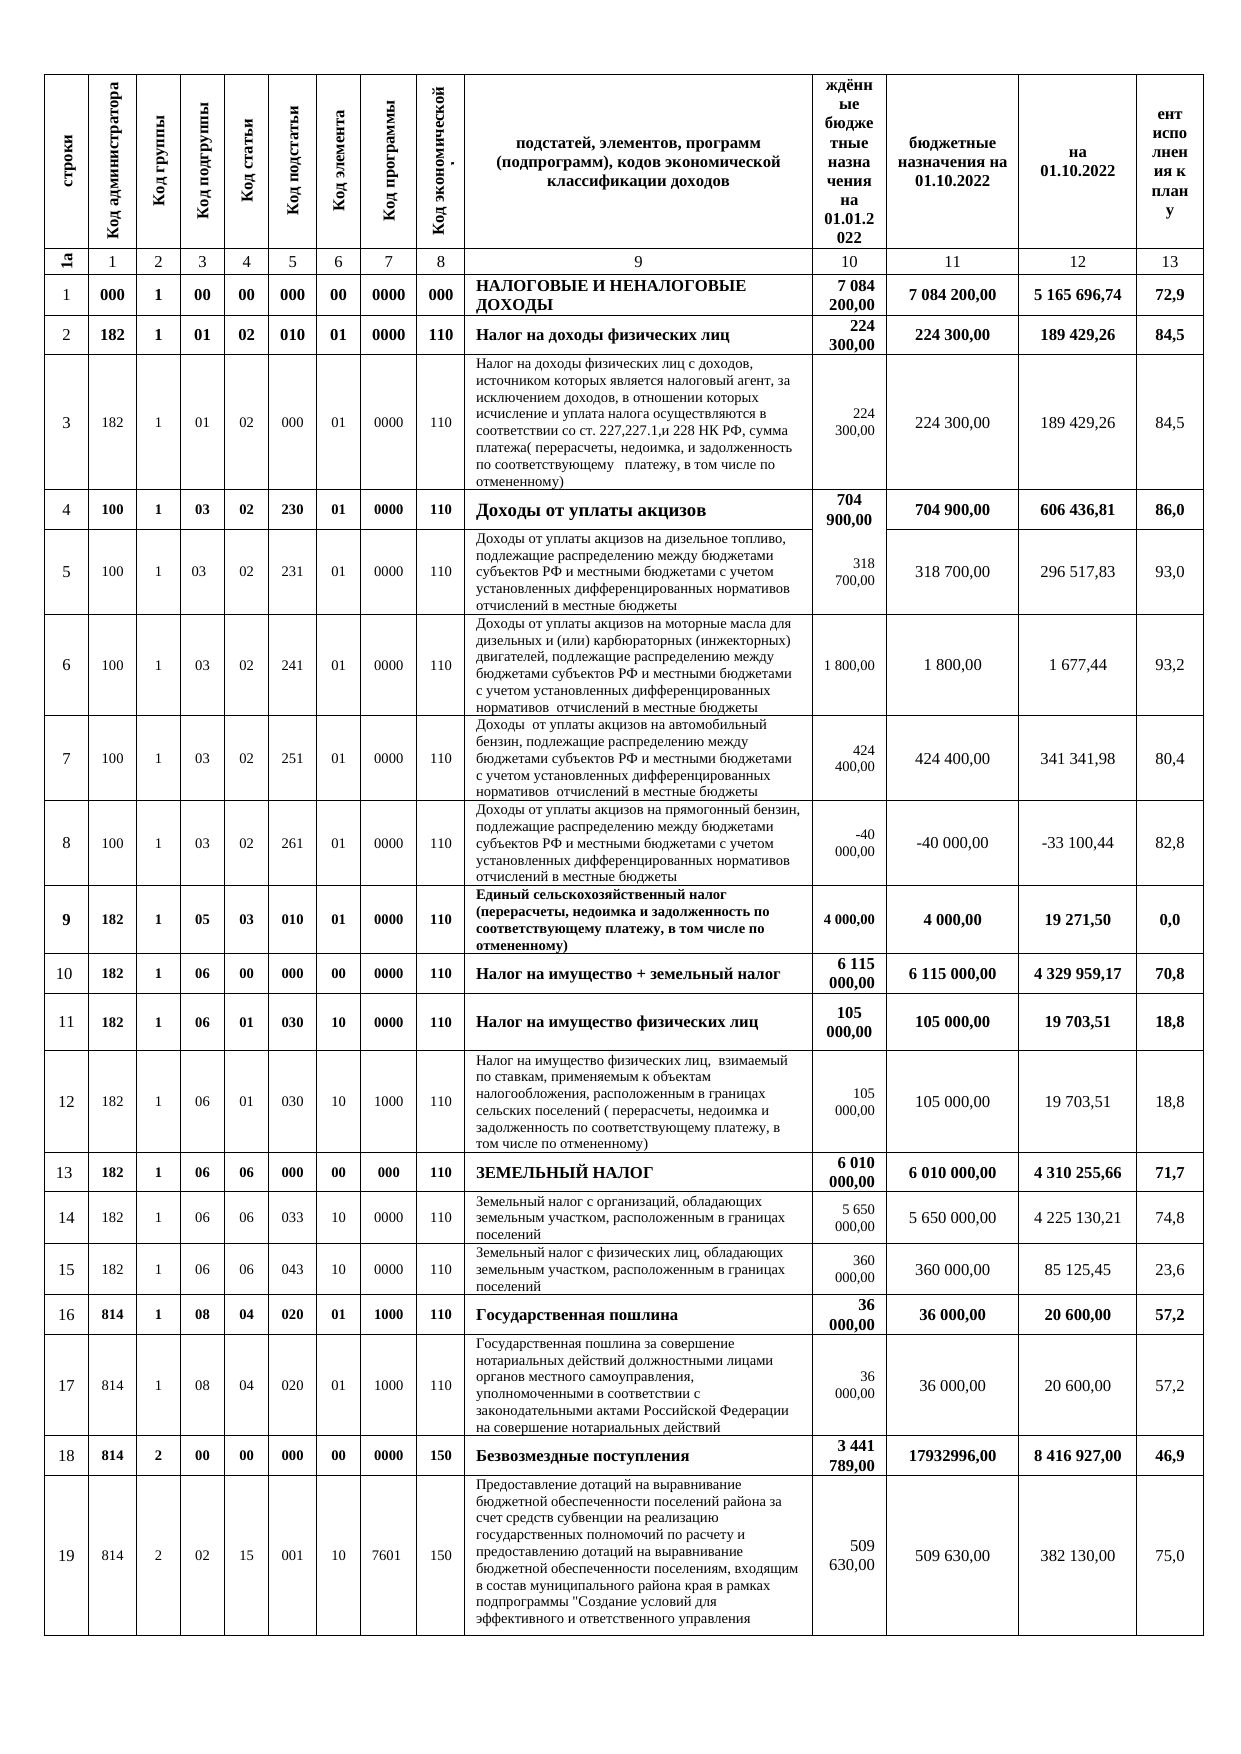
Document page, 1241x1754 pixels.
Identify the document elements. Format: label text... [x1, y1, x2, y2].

table_cell ЗЕМЕЛЬНЫЙ НАЛОГ [465, 1153, 812, 1191]
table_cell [887, 75, 1018, 247]
table_cell 36 000,00 [813, 1335, 886, 1435]
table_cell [465, 75, 812, 247]
table_cell 01 [225, 994, 268, 1050]
table_cell 2 [45, 316, 88, 354]
table_cell 261 [269, 801, 316, 885]
table_cell 241 [269, 615, 316, 715]
table_cell 110 [417, 886, 464, 953]
table_cell 5 650 000,00 [887, 1192, 1018, 1243]
table_cell 01 [317, 355, 360, 489]
table_cell 36 000,00 [887, 1335, 1018, 1435]
table_cell 01 [317, 886, 360, 953]
table_cell 06 [181, 954, 224, 992]
table_cell 182 [89, 1244, 136, 1294]
table_cell 105 000,00 [813, 994, 886, 1050]
table_cell 231 [269, 530, 316, 613]
table_cell 00 [317, 954, 360, 992]
table_cell 1 800,00 [813, 615, 886, 715]
table_cell 7 084 200,00 [813, 275, 886, 314]
table_cell 1000 [361, 1295, 416, 1333]
table_cell 05 [181, 886, 224, 953]
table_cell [465, 1476, 812, 1635]
table_cell 01 [317, 316, 360, 354]
table_cell 0000 [361, 801, 416, 885]
table_cell 10 [45, 954, 88, 992]
table_cell 4 [225, 249, 268, 274]
table_cell 75,0 [1137, 1476, 1203, 1635]
table_cell 5 [45, 530, 88, 613]
table_cell 18,8 [1137, 1051, 1203, 1152]
table_cell Земельный налог с физических лиц, обладающих земельным участком, расположенным в границах поселений [465, 1244, 812, 1294]
table_cell 1 [89, 249, 136, 274]
table_cell Доходы от уплаты акцизов на моторные масла для дизельных и (или) карбюраторных (инжекторных) двигателей, подлежащие распределению между бюджетами субъектов РФ и местными бюджетами с учетом установленных дифференцированных нормативов отчислений в местные бюджеты [465, 615, 812, 715]
table_cell 000 [269, 1153, 316, 1191]
table_cell Код администратора [89, 75, 136, 247]
table_cell 1 [137, 1335, 180, 1435]
table_cell 251 [269, 716, 316, 800]
table_cell 6 010 000,00 [813, 1153, 886, 1191]
table_cell 110 [417, 1051, 464, 1152]
table_cell 6 115 000,00 [887, 954, 1018, 992]
table_cell Налог на доходы физических лиц [465, 316, 812, 354]
table_cell 00 [317, 1153, 360, 1191]
table_cell 000 [417, 275, 464, 314]
table_cell 06 [225, 1244, 268, 1294]
table_cell 4 329 959,17 [1019, 954, 1136, 992]
table_cell 0000 [361, 1436, 416, 1474]
table_cell 20 600,00 [1019, 1295, 1136, 1333]
table_cell 1000 [361, 1335, 416, 1435]
table_cell 224 300,00 [813, 355, 886, 489]
table_cell 000 [361, 1153, 416, 1191]
table_cell 043 [269, 1244, 316, 1294]
table_cell 00 [225, 954, 268, 992]
table_cell 182 [89, 886, 136, 953]
table_cell -40 000,00 [887, 801, 1018, 885]
table_cell 6 [317, 249, 360, 274]
table_cell Доходы от уплаты акцизов на автомобильный бензин, подлежащие распределению между бюджетами субъектов РФ и местными бюджетами с учетом установленных дифференцированных нормативов отчислений в местные бюджеты [465, 716, 812, 800]
table_cell -33 100,44 [1019, 801, 1136, 885]
table_cell 19 703,51 [1019, 1051, 1136, 1152]
table_cell 04 [225, 1335, 268, 1435]
table_cell 01 [317, 801, 360, 885]
table_cell 224 300,00 [887, 316, 1018, 354]
table_cell 01 [317, 615, 360, 715]
table_cell Государственная пошлина за совершение нотариальных действий должностными лицами органов местного самоуправления, уполномоченными в соответствии с законодательными актами Российской Федерации на совершение нотариальных действий [465, 1335, 812, 1435]
table_cell 1 800,00 [887, 615, 1018, 715]
table_cell 7 084 200,00 [887, 275, 1018, 314]
table_cell 5 165 696,74 [1019, 275, 1136, 314]
table_cell 3 [45, 355, 88, 489]
table_cell 01 [317, 716, 360, 800]
table_cell Налог на имущество физических лиц [465, 994, 812, 1050]
table_cell 0000 [361, 886, 416, 953]
table_cell 0000 [361, 1244, 416, 1294]
table_cell 1000 [361, 1051, 416, 1152]
table_cell 318 700,00 [813, 529, 886, 613]
table_cell 224 300,00 [887, 355, 1018, 489]
table_cell 01 [317, 530, 360, 613]
table_cell 1 [137, 1153, 180, 1191]
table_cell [1137, 75, 1203, 247]
table_cell 010 [269, 316, 316, 354]
table_cell 1 [137, 716, 180, 800]
table_cell 02 [225, 355, 268, 489]
table_cell 110 [417, 1192, 464, 1243]
table_cell 19 703,51 [1019, 994, 1136, 1050]
table_cell 01 [181, 316, 224, 354]
table_cell 110 [417, 316, 464, 354]
table_cell 19 271,50 [1019, 886, 1136, 953]
table_cell 110 [417, 355, 464, 489]
table_cell 3 441 789,00 [813, 1436, 886, 1474]
table_cell 02 [225, 530, 268, 613]
table_cell 230 [269, 490, 316, 528]
table_cell 000 [269, 275, 316, 314]
table_cell 001 [269, 1476, 316, 1635]
table_cell 189 429,26 [1019, 355, 1136, 489]
table_cell 033 [269, 1192, 316, 1243]
table_cell 224 300,00 [813, 316, 886, 354]
table_cell 08 [181, 1335, 224, 1435]
table_cell 15 [45, 1244, 88, 1294]
table_cell 0000 [361, 716, 416, 800]
table_cell 0000 [361, 490, 416, 528]
table_cell 1 [137, 1295, 180, 1333]
table_cell 110 [417, 615, 464, 715]
table_cell Код группы [137, 75, 180, 247]
table_cell 84,5 [1137, 316, 1203, 354]
table_cell 9 [465, 249, 812, 274]
table_cell 06 [181, 1244, 224, 1294]
table_cell 182 [89, 994, 136, 1050]
table_cell 000 [269, 355, 316, 489]
table_cell 182 [89, 1192, 136, 1243]
table_cell 12 [45, 1051, 88, 1152]
table_cell 14 [45, 1192, 88, 1243]
table_cell 000 [89, 275, 136, 314]
table_cell 110 [417, 490, 464, 528]
table_cell 100 [89, 490, 136, 528]
table_cell 110 [417, 1244, 464, 1294]
table_cell 4 [45, 490, 88, 528]
table_cell 020 [269, 1335, 316, 1435]
table_cell 1 [137, 801, 180, 885]
table_cell 0000 [361, 994, 416, 1050]
table_cell 01 [181, 355, 224, 489]
table_cell 1 677,44 [1019, 615, 1136, 715]
table_cell 4 000,00 [887, 886, 1018, 953]
table_cell 71,7 [1137, 1153, 1203, 1191]
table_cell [813, 75, 886, 247]
table_cell 13 [45, 1153, 88, 1191]
table_cell 110 [417, 954, 464, 992]
table_cell 11 [45, 994, 88, 1050]
table_cell 704 900,00 [887, 490, 1018, 528]
table_cell 00 [181, 275, 224, 314]
table_cell 00 [225, 1436, 268, 1474]
table_cell 72,9 [1137, 275, 1203, 314]
table_cell Доходы от уплаты акцизов на прямогонный бензин, подлежащие распределению между бюджетами субъектов РФ и местными бюджетами с учетом установленных дифференцированных нормативов отчислений в местные бюджеты [465, 801, 812, 885]
table_cell 182 [89, 355, 136, 489]
table_cell НАЛОГОВЫЕ И НЕНАЛОГОВЫЕ ДОХОДЫ [465, 275, 812, 314]
table_cell 1 [137, 615, 180, 715]
table_cell Земельный налог с организаций, обладающих земельным участком, расположенным в границах поселений [465, 1192, 812, 1243]
table_cell 030 [269, 994, 316, 1050]
table_cell 00 [317, 1436, 360, 1474]
table_cell -40 000,00 [813, 801, 886, 885]
table_cell 80,4 [1137, 716, 1203, 800]
table_cell 02 [181, 1476, 224, 1635]
table_cell 02 [225, 615, 268, 715]
table_cell 0000 [361, 355, 416, 489]
table_cell 06 [181, 994, 224, 1050]
table_cell 7601 [361, 1476, 416, 1635]
table_cell 8 416 927,00 [1019, 1436, 1136, 1474]
table_cell 19 [45, 1476, 88, 1635]
table_cell 0000 [361, 1192, 416, 1243]
table_cell 00 [181, 1436, 224, 1474]
table_cell 1 [137, 1192, 180, 1243]
table_cell 030 [269, 1051, 316, 1152]
table_cell 46,9 [1137, 1436, 1203, 1474]
table_cell Налог на имущество физических лиц, взимаемый по ставкам, применяемым к объектам налогообложения, расположенным в границах сельских поселений ( перерасчеты, недоимка и задолженность по соответствующему платежу, в том числе по отмененному) [465, 1051, 812, 1152]
table_cell 02 [225, 490, 268, 528]
table_cell 17 [45, 1335, 88, 1435]
table_cell 189 429,26 [1019, 316, 1136, 354]
table_cell 814 [89, 1476, 136, 1635]
table_cell Единый сельскохозяйственный налог (перерасчеты, недоимка и задолженность по соответствующему платежу, в том числе по отмененному) [465, 886, 812, 953]
table_cell 020 [269, 1295, 316, 1333]
table_cell 382 130,00 [1019, 1476, 1136, 1635]
table_cell 23,6 [1137, 1244, 1203, 1294]
table_cell 7 [45, 716, 88, 800]
table_cell 110 [417, 530, 464, 613]
table_cell 16 [45, 1295, 88, 1333]
table_cell 5 [269, 249, 316, 274]
table_cell 10 [317, 1244, 360, 1294]
table_cell 182 [89, 316, 136, 354]
table_cell 7 [361, 249, 416, 274]
table_cell 509 630,00 [887, 1476, 1018, 1635]
table_cell 424 400,00 [813, 716, 886, 800]
table_cell 814 [89, 1295, 136, 1333]
table_cell 08 [181, 1295, 224, 1333]
table_cell 606 436,81 [1019, 490, 1136, 528]
table_cell 814 [89, 1335, 136, 1435]
table_cell 01 [317, 1295, 360, 1333]
table_cell 03 [181, 490, 224, 528]
table_cell 15 [225, 1476, 268, 1635]
table_cell 182 [89, 954, 136, 992]
table_cell 10 [813, 249, 886, 274]
table_cell 010 [269, 886, 316, 953]
table_cell 13 [1137, 249, 1203, 274]
table_cell 182 [89, 1051, 136, 1152]
table_cell 18,8 [1137, 994, 1203, 1050]
table_cell 18 [45, 1436, 88, 1474]
table_cell 02 [225, 716, 268, 800]
table_cell 86,0 [1137, 490, 1203, 528]
table_cell 06 [181, 1153, 224, 1191]
table_cell 0000 [361, 954, 416, 992]
table_cell 100 [89, 615, 136, 715]
table_cell 01 [317, 490, 360, 528]
table_cell 360 000,00 [887, 1244, 1018, 1294]
table_cell Доходы от уплаты акцизов на дизельное топливо, подлежащие распределению между бюджетами субъектов РФ и местными бюджетами с учетом установленных дифференцированных нормативов отчислений в местные бюджеты [465, 530, 812, 613]
table_cell 000 [269, 1436, 316, 1474]
table_cell 6 [45, 615, 88, 715]
table_cell 4 000,00 [813, 886, 886, 953]
table_cell 3 [181, 249, 224, 274]
table_cell 01 [317, 1335, 360, 1435]
table_cell Код элемента [317, 75, 360, 247]
table_cell 509 630,00 [813, 1476, 886, 1635]
table_cell 1 [137, 886, 180, 953]
table_cell 704 900,00 [813, 490, 886, 528]
table_cell 1 [137, 1244, 180, 1294]
table_cell 8 [45, 801, 88, 885]
table_cell 10 [317, 994, 360, 1050]
table_cell 10 [317, 1476, 360, 1635]
table_cell 110 [417, 716, 464, 800]
table_cell 110 [417, 1153, 464, 1191]
table_cell Доходы от уплаты акцизов [465, 490, 812, 528]
table_cell 06 [225, 1153, 268, 1191]
table_cell 5 650 000,00 [813, 1192, 886, 1243]
table_cell 110 [417, 994, 464, 1050]
table_cell 0000 [361, 530, 416, 613]
table_cell 1 [137, 954, 180, 992]
table_cell 00 [317, 275, 360, 314]
table_cell 84,5 [1137, 355, 1203, 489]
table_cell 0000 [361, 615, 416, 715]
table_cell 6 115 000,00 [813, 954, 886, 992]
table_cell 105 000,00 [887, 994, 1018, 1050]
table_cell 57,2 [1137, 1295, 1203, 1333]
table_cell 318 700,00 [887, 530, 1018, 613]
table_cell 2 [137, 1436, 180, 1474]
table_cell 03 [181, 615, 224, 715]
table_cell 02 [225, 316, 268, 354]
table_cell 296 517,83 [1019, 530, 1136, 613]
table_cell 74,8 [1137, 1192, 1203, 1243]
table_cell 105 000,00 [813, 1051, 886, 1152]
table_cell 0000 [361, 275, 416, 314]
table_cell 100 [89, 801, 136, 885]
table_cell 6 010 000,00 [887, 1153, 1018, 1191]
table_cell 02 [225, 801, 268, 885]
table_cell 150 [417, 1436, 464, 1474]
table_cell 06 [225, 1192, 268, 1243]
table_cell 105 000,00 [887, 1051, 1018, 1152]
table_cell 2 [137, 249, 180, 274]
table_cell 1 [137, 316, 180, 354]
table_cell 20 600,00 [1019, 1335, 1136, 1435]
table_cell 424 400,00 [887, 716, 1018, 800]
table_cell 341 341,98 [1019, 716, 1136, 800]
table_cell 10 [317, 1051, 360, 1152]
table_cell 11 [887, 249, 1018, 274]
table_cell 04 [225, 1295, 268, 1333]
table_cell 06 [181, 1192, 224, 1243]
table_cell 2 [137, 1476, 180, 1635]
table_cell 100 [89, 530, 136, 613]
table_cell 03 [181, 716, 224, 800]
table_cell № строки [45, 75, 88, 247]
table_cell 01 [225, 1051, 268, 1152]
table_cell 1 [137, 275, 180, 314]
table_cell 1 [137, 355, 180, 489]
table_cell Государственная пошлина [465, 1295, 812, 1333]
table_cell 182 [89, 1153, 136, 1191]
table_cell Код статьи [225, 75, 268, 247]
table_cell 0000 [361, 316, 416, 354]
table_cell 06 [181, 1051, 224, 1152]
table_cell 36 000,00 [887, 1295, 1018, 1333]
table_cell 0,0 [1137, 886, 1203, 953]
table_cell 1 [137, 530, 180, 613]
table_cell 17932996,00 [887, 1436, 1018, 1474]
table_cell 03 [181, 530, 224, 613]
table_cell 110 [417, 1335, 464, 1435]
table_cell 9 [45, 886, 88, 953]
table_cell 1 [137, 994, 180, 1050]
table_cell 360 000,00 [813, 1244, 886, 1294]
table_cell Налог на доходы физических лиц с доходов, источником которых является налоговый агент, за исключением доходов, в отношении которых исчисление и уплата налога осуществляются в соответствии со ст. 227,227.1,и 228 НК РФ, сумма платежа( перерасчеты, недоимка, и задолженность по соответствующему платежу, в том числе по отмененному) [465, 355, 812, 489]
table_cell Код программы [361, 75, 416, 247]
table_cell 70,8 [1137, 954, 1203, 992]
table_cell 82,8 [1137, 801, 1203, 885]
table_cell 1 [45, 275, 88, 314]
table_cell 36 000,00 [813, 1295, 886, 1333]
table_cell Код подстатьи [269, 75, 316, 247]
table_cell 85 125,45 [1019, 1244, 1136, 1294]
table_cell Код подгруппы [181, 75, 224, 247]
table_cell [1019, 75, 1136, 247]
table_cell 110 [417, 1295, 464, 1333]
table_cell 12 [1019, 249, 1136, 274]
table_cell 8 [417, 249, 464, 274]
table_cell 1а [45, 249, 88, 274]
table_cell Безвозмездные поступления [465, 1436, 812, 1474]
table_cell Код экономической классификации [417, 75, 464, 247]
table_cell 1 [137, 490, 180, 528]
table_cell 100 [89, 716, 136, 800]
table_cell 4 310 255,66 [1019, 1153, 1136, 1191]
table_cell 03 [181, 801, 224, 885]
table_cell 110 [417, 801, 464, 885]
table_cell 00 [225, 275, 268, 314]
table_cell 150 [417, 1476, 464, 1635]
table_cell 4 225 130,21 [1019, 1192, 1136, 1243]
table_cell 1 [137, 1051, 180, 1152]
table_cell 93,2 [1137, 615, 1203, 715]
table_cell 03 [225, 886, 268, 953]
table_cell 57,2 [1137, 1335, 1203, 1435]
table_cell 000 [269, 954, 316, 992]
table_cell Налог на имущество + земельный налог [465, 954, 812, 992]
table_cell 814 [89, 1436, 136, 1474]
table_cell 10 [317, 1192, 360, 1243]
table_cell 93,0 [1137, 530, 1203, 613]
